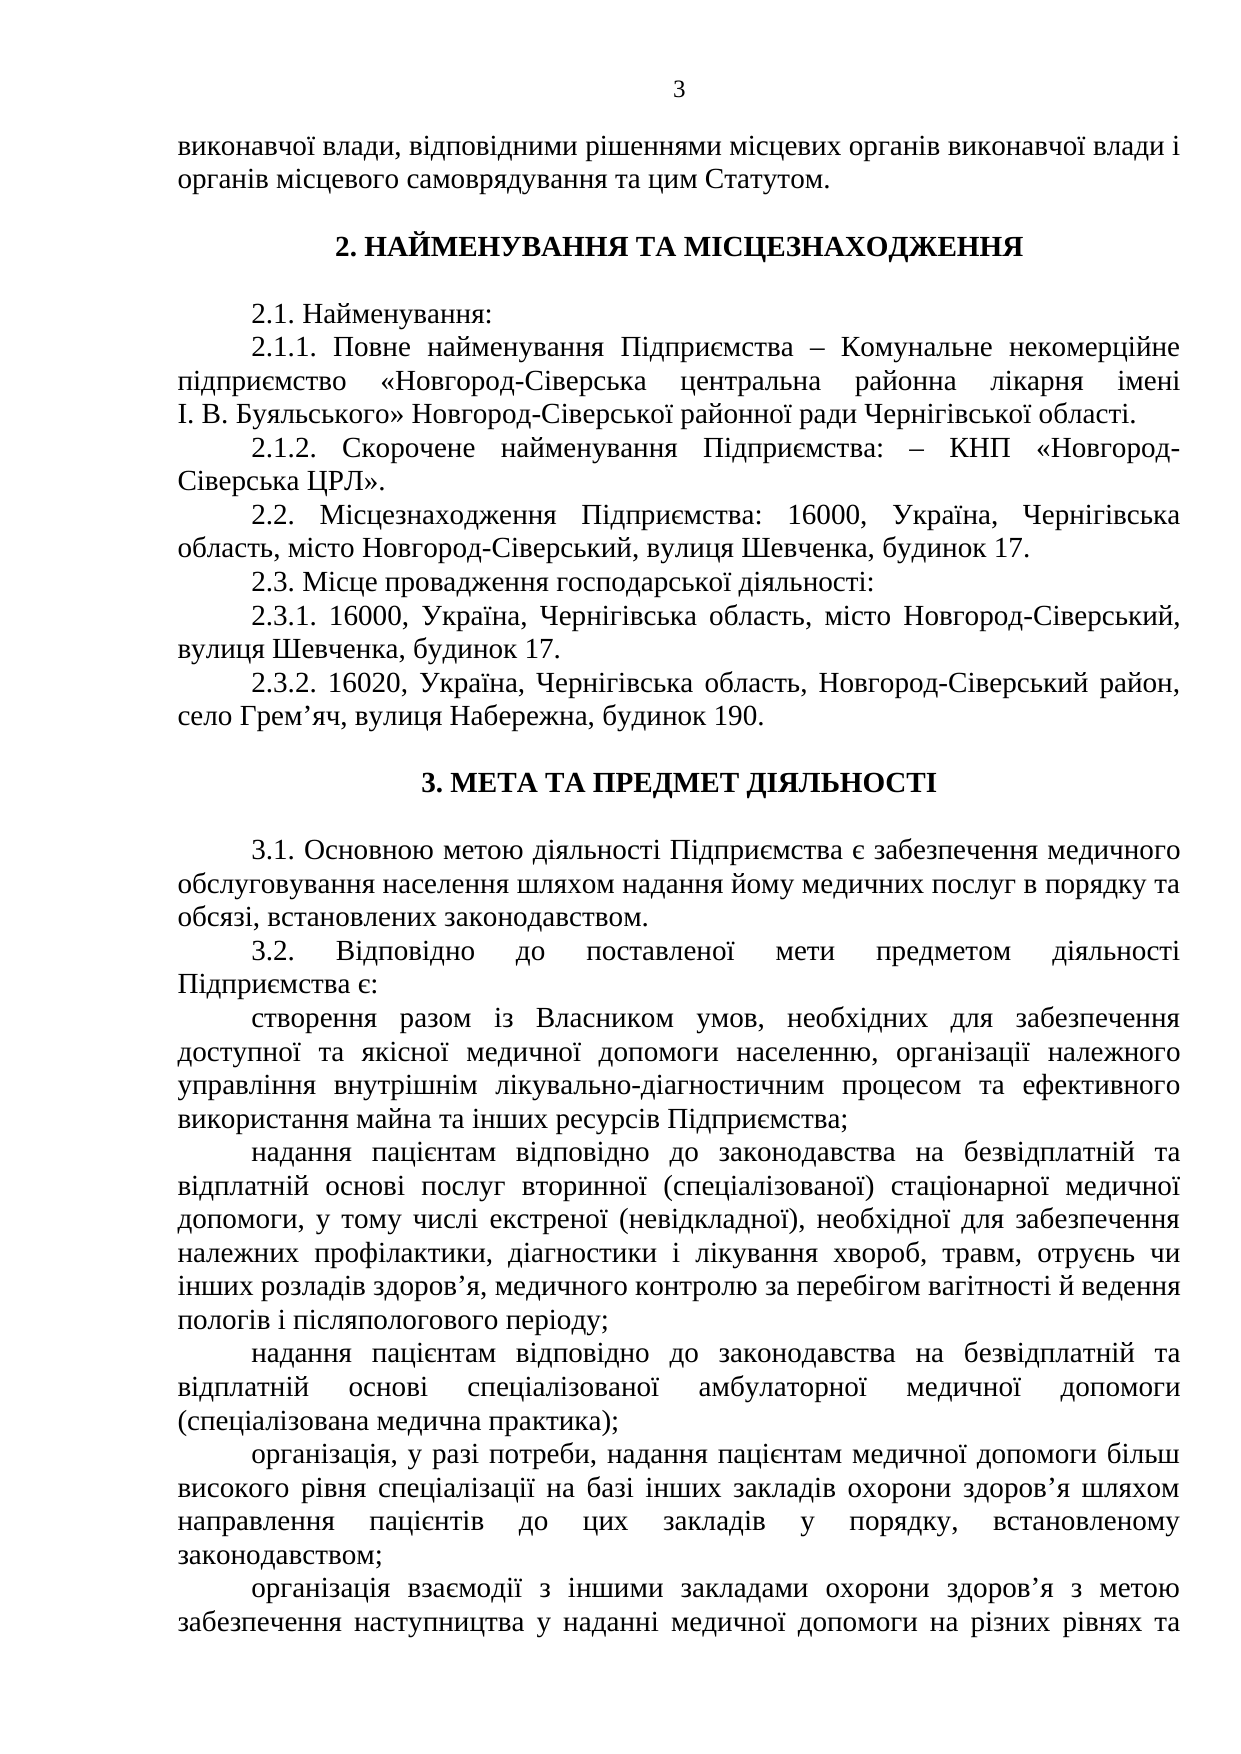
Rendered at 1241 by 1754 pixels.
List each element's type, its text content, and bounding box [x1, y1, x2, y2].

text 3.2. Відповідно до поставленої мети предметом діяльності Підприємства є: [177, 933, 1181, 1000]
text 2.3. Місце провадження господарської діяльності: [177, 564, 1181, 598]
text організація, у разі потреби, надання пацієнтам медичної допомоги більш високого рівня спеціалізації на базі інших закладів охорони здоров’я шляхом направлення пацієнтів до цих закладів у порядку, встановленому законодавством; [177, 1436, 1181, 1570]
text 3. МЕТА ТА ПРЕДМЕТ ДІЯЛЬНОСТІ [177, 765, 1181, 799]
text 2.1. Найменування: [177, 296, 1181, 329]
text 2.3.1. 16000, Україна, Чернігівська область, місто Новгород-Сіверський, вулиця Шевченка, будинок 17. [177, 598, 1181, 665]
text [177, 128, 1181, 195]
text надання пацієнтам відповідно до законодавства на безвідплатній та відплатній основі послуг вторинної (спеціалізованої) стаціонарної медичної допомоги, у тому числі екстреної (невідкладної), необхідної для забезпечення належних профілактики, діагностики і лікування хвороб, травм, отруєнь чи інших розладів здоров’я, медичного контролю за перебігом вагітності й ведення пологів і післяпологового періоду; [177, 1134, 1181, 1336]
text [177, 1570, 1181, 1637]
text 2.1.2. Скорочене найменування Підприємства: – КНП «Новгород-Сіверська ЦРЛ». [177, 430, 1181, 497]
text надання пацієнтам відповідно до законодавства на безвідплатній та відплатній основі спеціалізованої амбулаторної медичної допомоги (спеціалізована медична практика); [177, 1336, 1181, 1436]
text 2. НАЙМЕНУВАННЯ ТА МІСЦЕЗНАХОДЖЕННЯ [177, 229, 1181, 262]
text 2.1.1. Повне найменування Підприємства – Комунальне некомерційне підприємство «Новгород-Сіверська центральна районна лікарня імені І. В. Буяльського» Новгород-Сіверської районної ради Чернігівської області. [177, 329, 1181, 430]
text 2.2. Місцезнаходження Підприємства: 16000, Україна, Чернігівська область, місто Новгород-Сіверський, вулиця Шевченка, будинок 17. [177, 497, 1181, 564]
text 3.1. Основною метою діяльності Підприємства є забезпечення медичного обслуговування населення шляхом надання йому медичних послуг в порядку та обсязі, встановлених законодавством. [177, 832, 1181, 933]
text створення разом із Власником умов, необхідних для забезпечення доступної та якісної медичної допомоги населенню, організації належного управління внутрішнім лікувально-діагностичним процесом та ефективного використання майна та інших ресурсів Підприємства; [177, 1000, 1181, 1134]
text 2.3.2. 16020, Україна, Чернігівська область, Новгород-Сіверський район, село Грем’яч, вулиця Набережна, будинок 190. [177, 665, 1181, 732]
